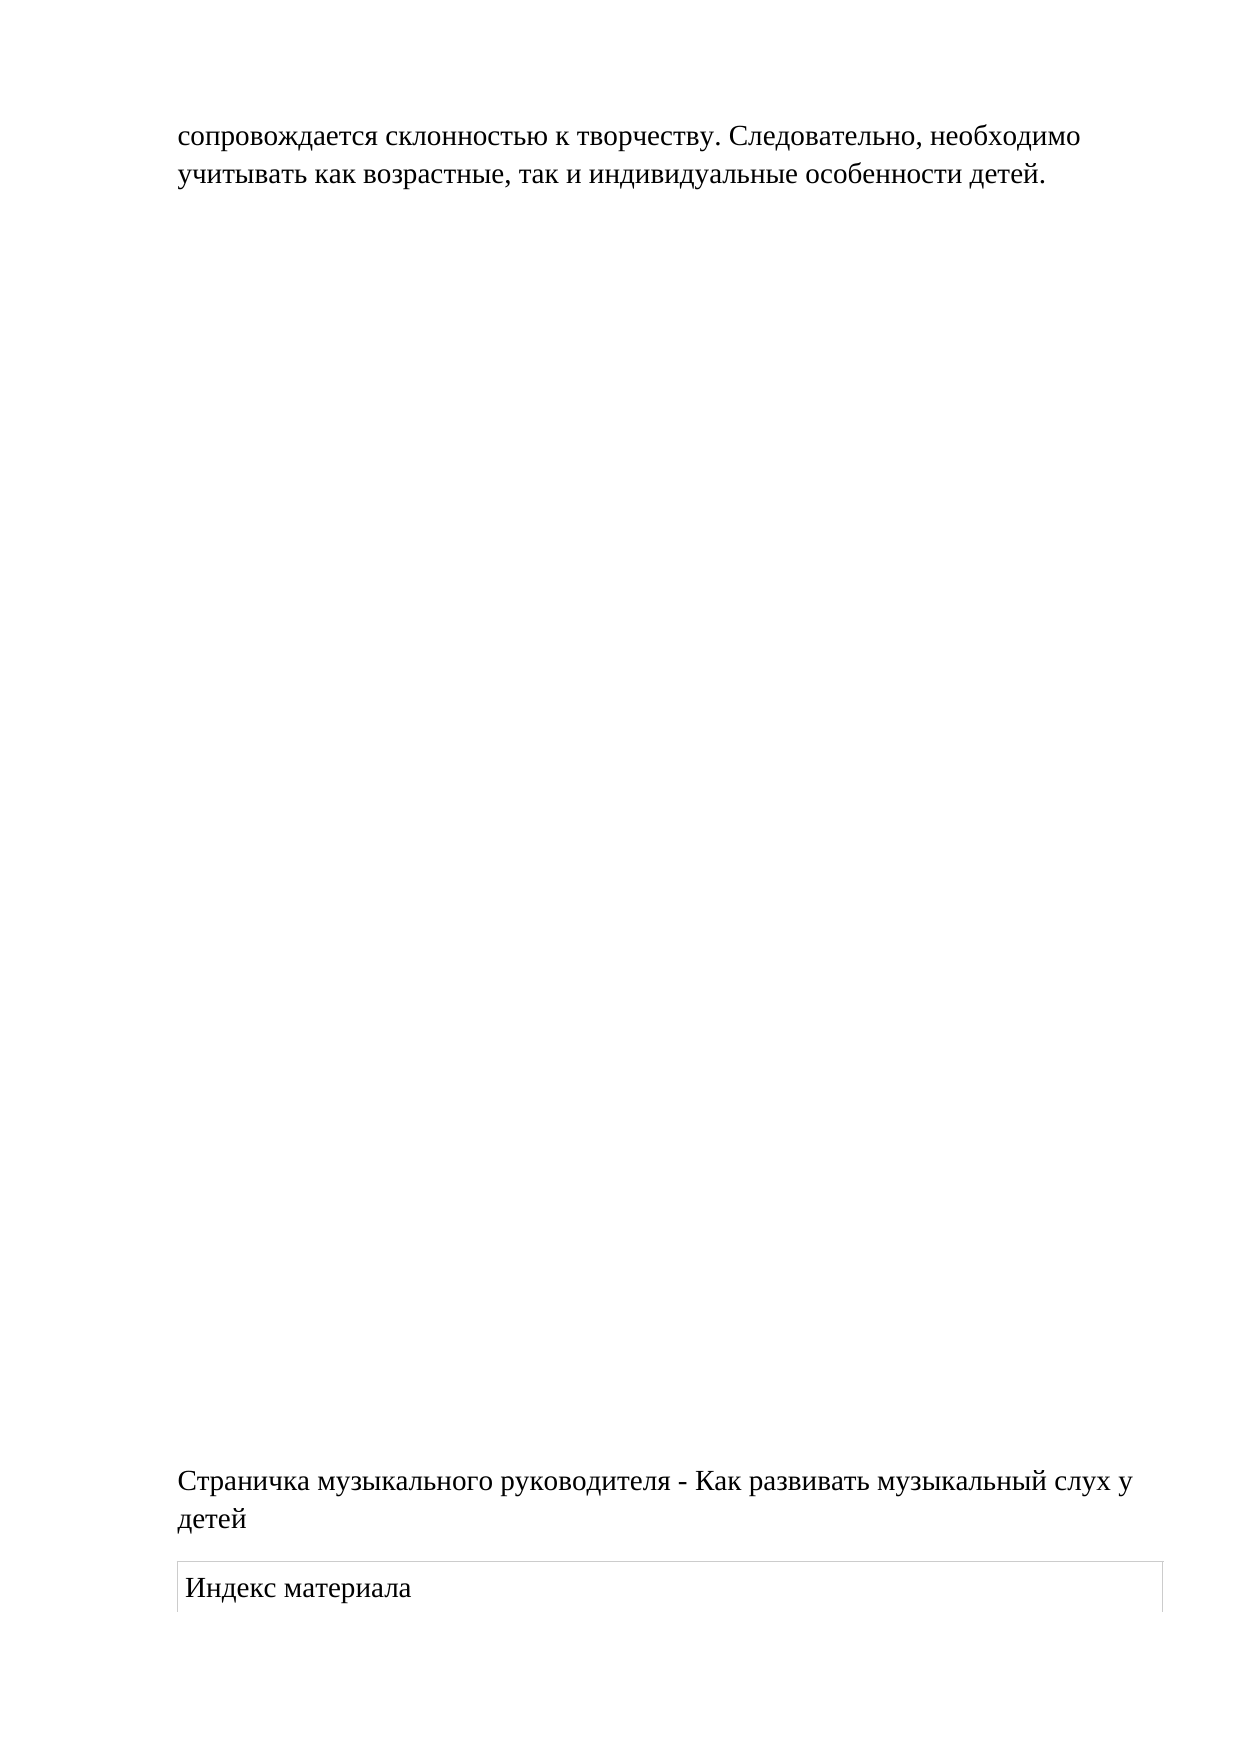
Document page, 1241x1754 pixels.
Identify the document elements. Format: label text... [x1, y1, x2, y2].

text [177, 118, 1152, 190]
table_header Индекс материала [178, 1562, 1162, 1612]
text Страничка музыкального руководителя - Как развивать музыкальный слух у детей [177, 1463, 1152, 1535]
